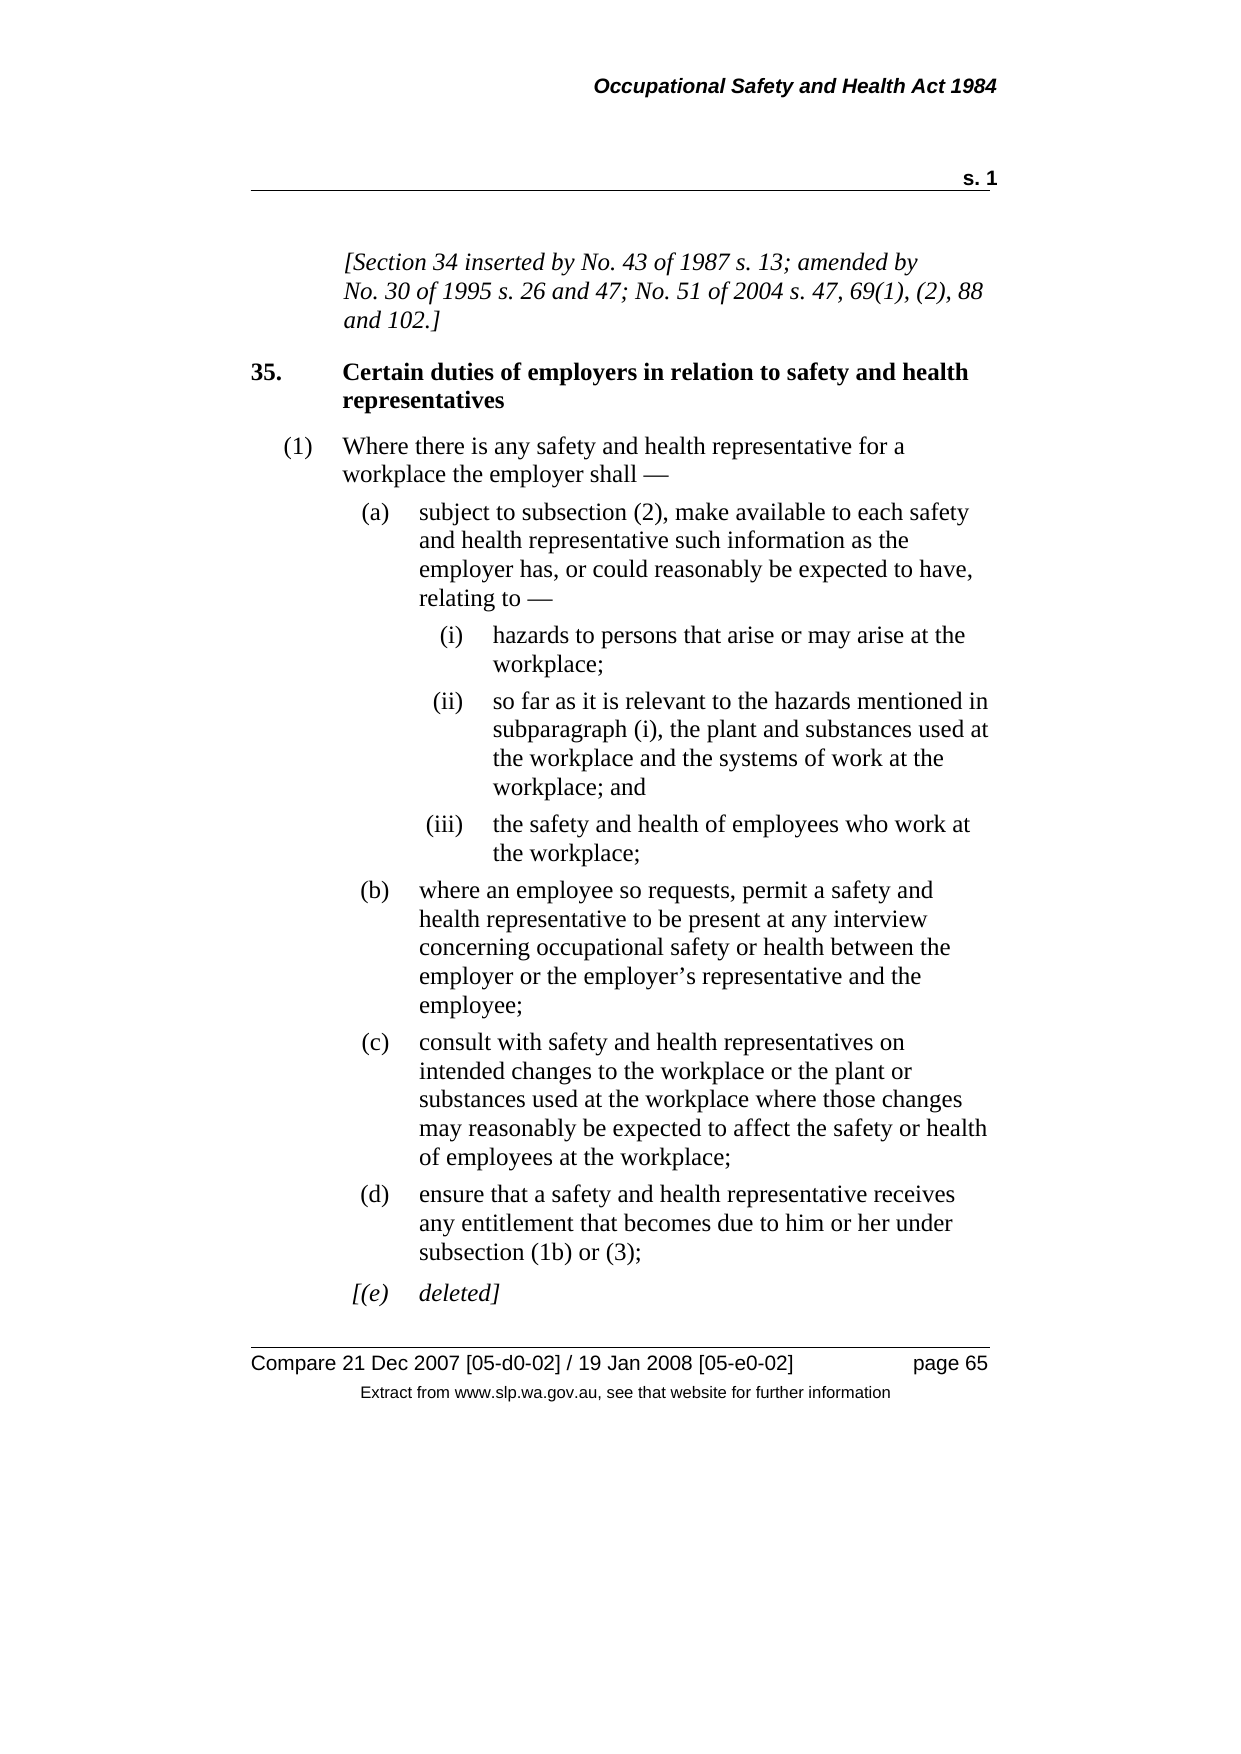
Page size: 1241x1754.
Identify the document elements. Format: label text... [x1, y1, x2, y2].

text (c) consult with safety and health representatives on intended changes to the workplace or the plant or substances used at the workplace where those changes may reasonably be expected to affect the safety or health of employees at the workplace; [251, 1027, 990, 1171]
text (1) Where there is any safety and health representative for a workplace the employer shall — [251, 431, 990, 488]
text (b) where an employee so requests, permit a safety and health representative to be present at any interview concerning occupational safety or health between the employer or the employer’s representative and the employee; [251, 875, 990, 1019]
text (ii) so far as it is relevant to the hazards mentioned in subparagraph (i), the plant and substances used at the workplace and the systems of work at the workplace; and [251, 686, 990, 801]
text (i) hazards to persons that arise or may arise at the workplace; [251, 620, 990, 677]
text [(e) deleted] [251, 1278, 990, 1307]
text (d) ensure that a safety and health representative receives any entitlement that becomes due to him or her under subsection (1b) or (3); [251, 1179, 990, 1265]
text [Section 34 inserted by No. 43 of 1987 s. 13; amended by No. 30 of 1995 s. 26 and 47; No. 51 of 2004 s. 47, 69(1), (2), 88 and 102.] [251, 247, 990, 334]
subtitle 35. Certain duties of employers in relation to safety and health representatives [251, 357, 990, 414]
text (iii) the safety and health of employees who work at the workplace; [251, 809, 990, 867]
text (a) subject to subsection (2), make available to each safety and health representative such information as the employer has, or could reasonably be expected to have, relating to — [251, 497, 990, 612]
